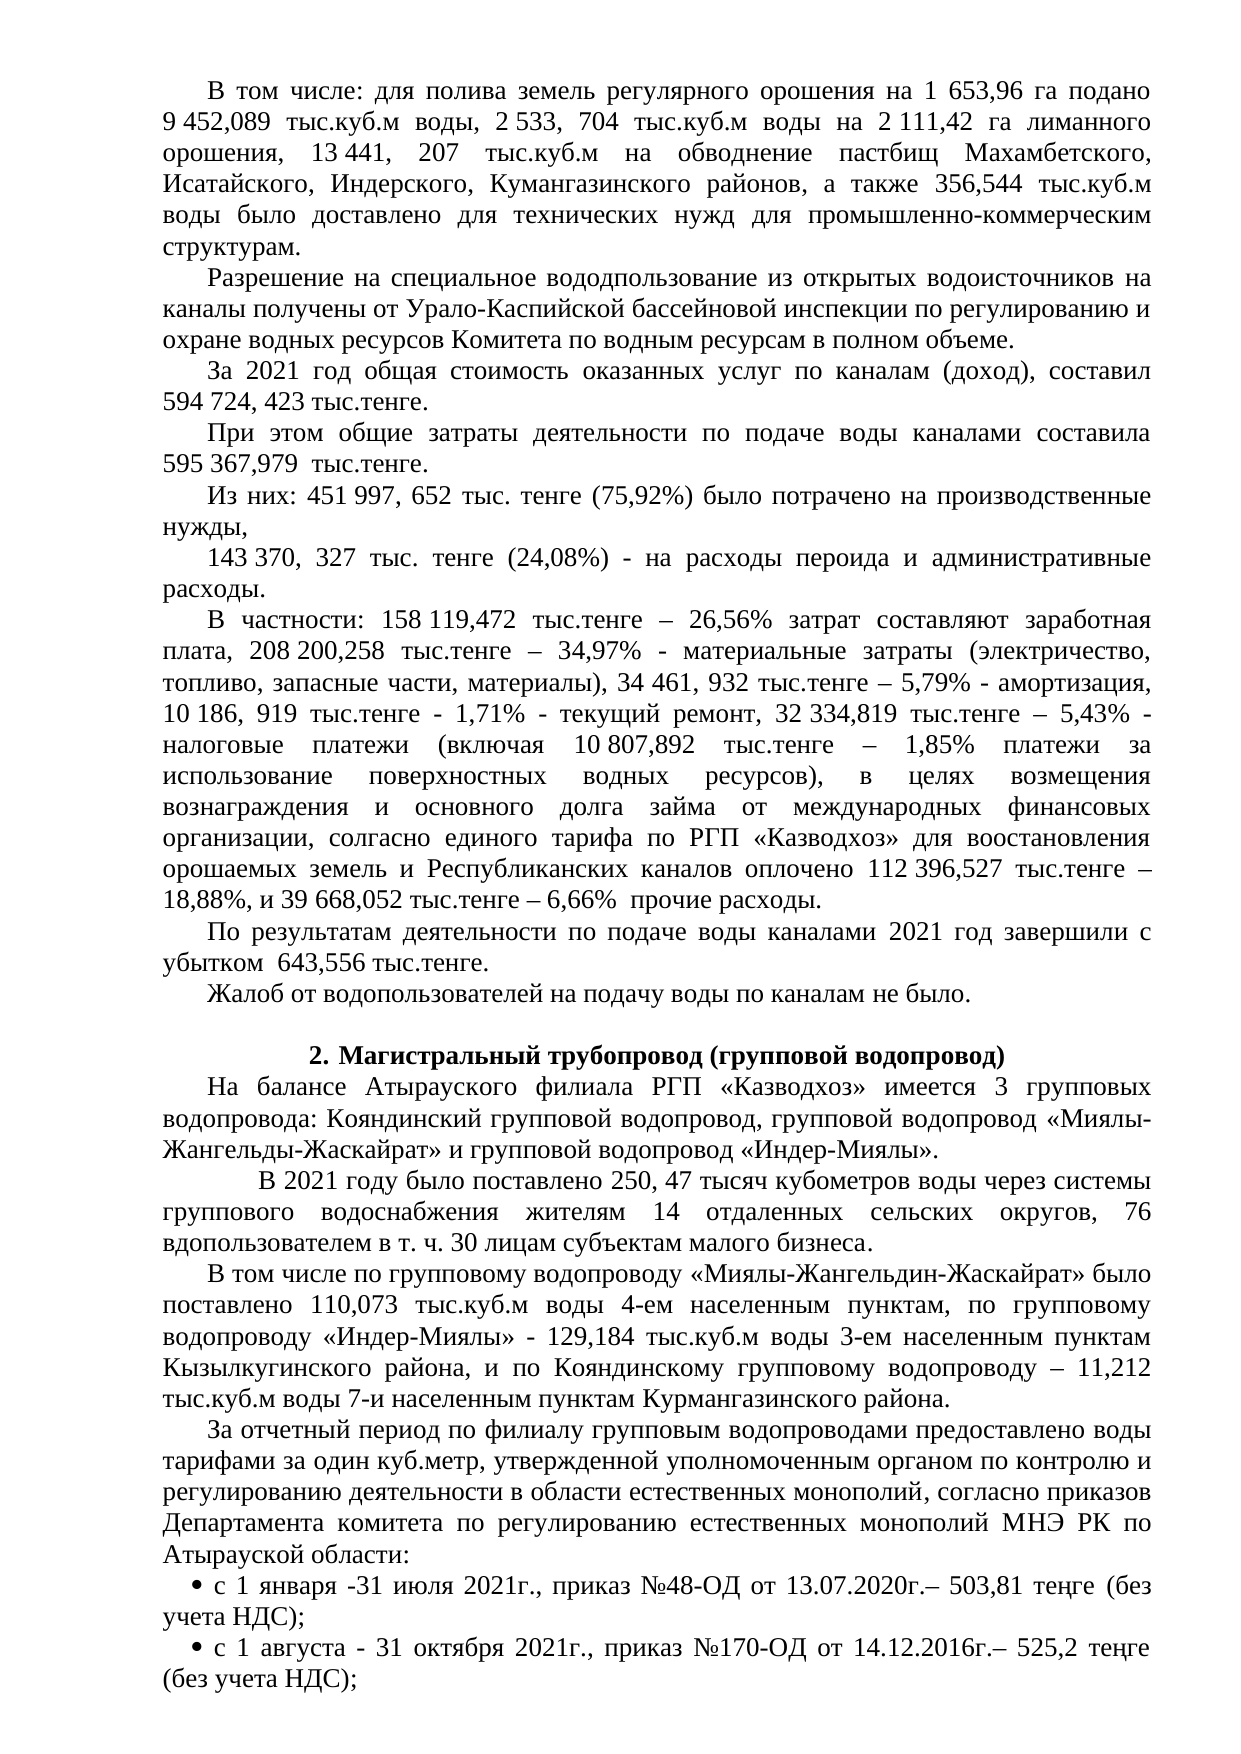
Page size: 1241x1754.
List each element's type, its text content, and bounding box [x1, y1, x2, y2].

text Разрешение на специальное вододпользование из открытых водоисточников на каналы получены от Урало-Каспийской бассейновой инспекции по регулированию и охране водных ресурсов Комитета по водным ресурсам в полном объеме. [162, 261, 1152, 354]
text 143 370, 327 тыс. тенге (24,08%) - на расходы пероида и административные расходы. [162, 541, 1152, 603]
list Магистральный трубопровод (групповой водопровод) [162, 1039, 1152, 1071]
list с 1 августа - 31 октября 2021г., приказ №170-ОД от 14.12.2016г.– 525,2 теңге (без учета НДС); [162, 1631, 1152, 1694]
text По результатам деятельности по подаче воды каналами 2021 год завершили с убытком 643,556 тыс.тенге. [162, 915, 1152, 977]
text На балансе Атырауского филиала РГП «Казводхоз» имеется 3 групповых водопровода: Кояндинский групповой водопровод, групповой водопровод «Миялы-Жангельды-Жаскайрат» и групповой водопровод «Индер-Миялы». [162, 1071, 1152, 1164]
list с 1 января -31 июля 2021г., приказ №48-ОД от 13.07.2020г.– 503,81 теңге (без учета НДС); [162, 1569, 1152, 1631]
text В 2021 году было поставлено 250, 47 тысяч кубометров воды через системы группового водоснабжения жителям 14 отдаленных сельских округов, 76 вдопользователем в т. ч. 30 лицам субъектам малого бизнеса. [162, 1164, 1152, 1257]
text Из них: 451 997, 652 тыс. тенге (75,92%) было потрачено на производственные нужды, [162, 479, 1152, 541]
text Жалоб от водопользователей на подачу воды по каналам не было. [162, 977, 1152, 1008]
text В том числе по групповому водопроводу «Миялы-Жангельдин-Жаскайрат» было поставлено 110,073 тыс.куб.м воды 4-ем населенным пунктам, по групповому водопроводу «Индер-Миялы» - 129,184 тыс.куб.м воды 3-ем населенным пунктам Кызылкугинского района, и по Кояндинскому групповому водопроводу – 11,212 тыс.куб.м воды 7-и населенным пунктам Курмангазинского района. [162, 1257, 1152, 1413]
text За отчетный период по филиалу групповым водопроводами предоставлено воды тарифами за один куб.метр, утвержденной уполномоченным органом по контролю и регулированию деятельности в области естественных монополий, согласно приказов Департамента комитета по регулированию естественных монополий МНЭ РК по Атырауской области: [162, 1413, 1152, 1569]
text В том числе: для полива земель регулярного орошения на 1 653,96 га подано 9 452,089 тыс.куб.м воды, 2 533, 704 тыс.куб.м воды на 2 111,42 га лиманного орошения, 13 441, 207 тыс.куб.м на обводнение пастбищ Махамбетского, Исатайского, Индерского, Кумангазинского районов, а также 356,544 тыс.куб.м воды было доставлено для технических нужд для промышленно-коммерческим структурам. [162, 74, 1152, 261]
text При этом общие затраты деятельности по подаче воды каналами составила 595 367,979 тыс.тенге. [162, 416, 1152, 479]
text За 2021 год общая стоимость оказанных услуг по каналам (доход), составил 594 724, 423 тыс.тенге. [162, 354, 1152, 416]
text В частности: 158 119,472 тыс.тенге – 26,56% затрат составляют заработная плата, 208 200,258 тыс.тенге – 34,97% - материальные затраты (электричество, топливо, запасные части, материалы), 34 461, 932 тыс.тенге – 5,79% - амортизация, 10 186, 919 тыс.тенге - 1,71% - текущий ремонт, 32 334,819 тыс.тенге – 5,43% - налоговые платежи (включая 10 807,892 тыс.тенге – 1,85% платежи за использование поверхностных водных ресурсов), в целях возмещения вознаграждения и основного долга займа от международных финансовых организации, солгасно единого тарифа по РГП «Казводхоз» для воостановления орошаемых земель и Республиканских каналов оплочено 112 396,527 тыс.тенге – 18,88%, и 39 668,052 тыс.тенге – 6,66% прочие расходы. [162, 603, 1152, 915]
